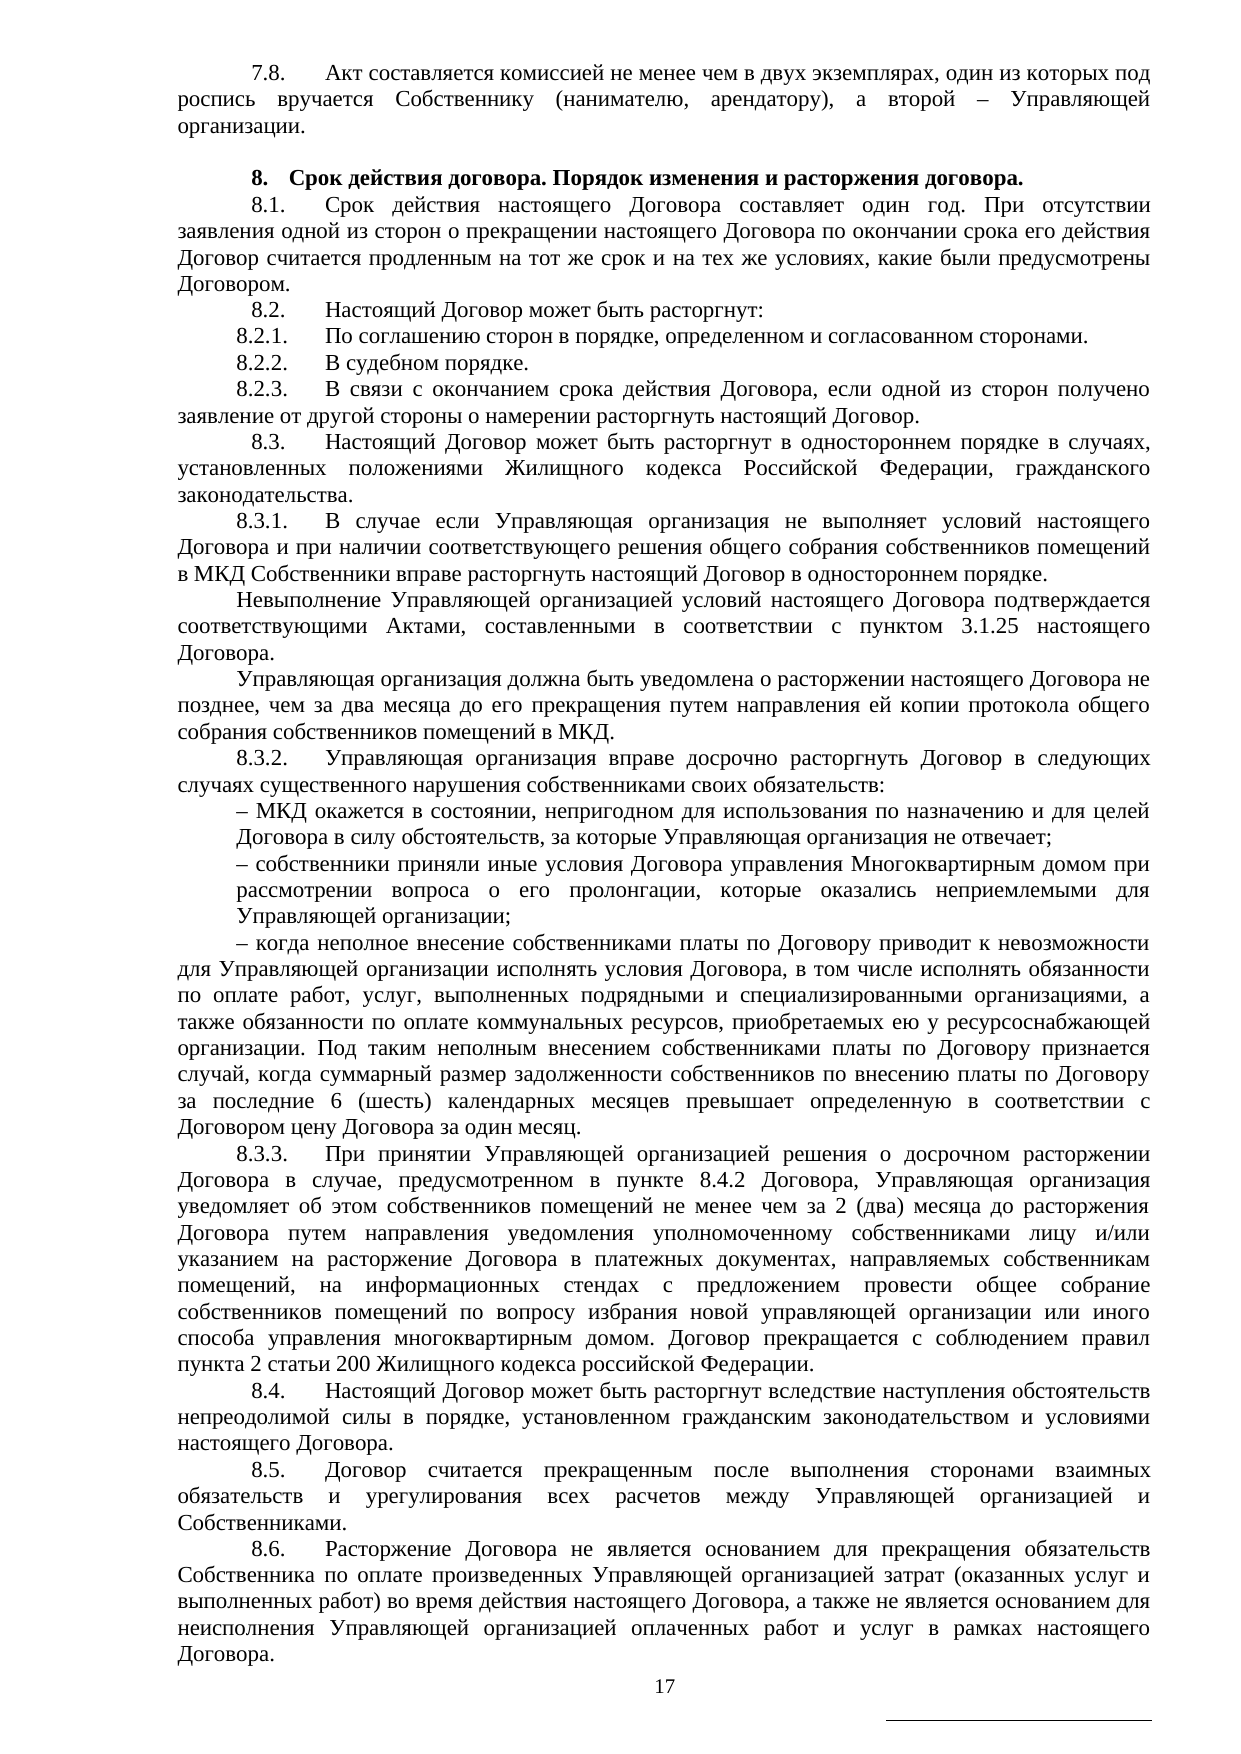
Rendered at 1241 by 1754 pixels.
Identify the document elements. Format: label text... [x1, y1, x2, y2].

list Расторжение Договора не является основанием для прекращения обязательств Собственника по оплате произведенных Управляющей организацией затрат (оказанных услуг и выполненных работ) во время действия настоящего Договора, а также не является основанием для неисполнения Управляющей организацией оплаченных работ и услуг в рамках настоящего Договора. [177, 1535, 1152, 1667]
list Срок действия настоящего Договора составляет один год. При отсутствии заявления одной из сторон о прекращении настоящего Договора по окончании срока его действия Договор считается продленным на тот же срок и на тех же условиях, какие были предусмотрены Договором. [177, 191, 1152, 296]
list – когда неполное внесение собственниками платы по Договору приводит к невозможности для Управляющей организации исполнять условия Договора, в том числе исполнять обязанности по оплате работ, услуг, выполненных подрядными и специализированными организациями, а также обязанности по оплате коммунальных ресурсов, приобретаемых ею у ресурсоснабжающей организации. Под таким неполным внесением собственниками платы по Договору признается случай, когда суммарный размер задолженности собственников по внесению платы по Договору за последние 6 (шесть) календарных месяцев превышает определенную в соответствии с Договором цену Договора за один месяц. [177, 929, 1152, 1139]
list Управляющая организация вправе досрочно расторгнуть Договор в следующих случаях существенного нарушения собственниками своих обязательств: [177, 744, 1152, 797]
list Невыполнение Управляющей организацией условий настоящего Договора подтверждается соответствующими Актами, составленными в соответствии с пунктом 3.1.25 настоящего Договора. [177, 586, 1152, 665]
list По соглашению сторон в порядке, определенном и согласованном сторонами. [177, 323, 1152, 349]
list Акт составляется комиссией не менее чем в двух экземплярах, один из которых под роспись вручается Собственнику (нанимателю, арендатору), а второй – Управляющей организации. [177, 59, 1152, 138]
list В связи с окончанием срока действия Договора, если одной из сторон получено заявление от другой стороны о намерении расторгнуть настоящий Договор. [177, 375, 1152, 428]
list При принятии Управляющей организацией решения о досрочном расторжении Договора в случае, предусмотренном в пункте 8.4.2 Договора, Управляющая организация уведомляет об этом собственников помещений не менее чем за 2 (два) месяца до расторжения Договора путем направления уведомления уполномоченному собственниками лицу и/или указанием на расторжение Договора в платежных документах, направляемых собственникам помещений, на информационных стендах с предложением провести общее собрание собственников помещений по вопросу избрания новой управляющей организации или иного способа управления многоквартирным домом. Договор прекращается с соблюдением правил пункта 2 статьи 200 Жилищного кодекса российской Федерации. [177, 1139, 1152, 1377]
list Договор считается прекращенным после выполнения сторонами взаимных обязательств и урегулирования всех расчетов между Управляющей организацией и Собственниками. [177, 1456, 1152, 1535]
list Срок действия договора. Порядок изменения и расторжения договора. [251, 164, 1152, 191]
list Настоящий Договор может быть расторгнут вследствие наступления обстоятельств непреодолимой силы в порядке, установленном гражданским законодательством и условиями настоящего Договора. [177, 1377, 1152, 1456]
list Настоящий Договор может быть расторгнут в одностороннем порядке в случаях, установленных положениями Жилищного кодекса Российской Федерации, гражданского законодательства. [177, 428, 1152, 507]
list Настоящий Договор может быть расторгнут: [177, 296, 1152, 323]
list Управляющая организация должна быть уведомлена о расторжении настоящего Договора не позднее, чем за два месяца до его прекращения путем направления ей копии протокола общего собрания собственников помещений в МКД. [177, 665, 1152, 744]
list – собственники приняли иные условия Договора управления Многоквартирным домом при рассмотрении вопроса о его пролонгации, которые оказались неприемлемыми для Управляющей организации; [236, 850, 1152, 929]
list В случае если Управляющая организация не выполняет условий настоящего Договора и при наличии соответствующего решения общего собрания собственников помещений в МКД Собственники вправе расторгнуть настоящий Договор в одностороннем порядке. [177, 507, 1152, 586]
list В судебном порядке. [177, 349, 1152, 375]
list – МКД окажется в состоянии, непригодном для использования по назначению и для целей Договора в силу обстоятельств, за которые Управляющая организация не отвечает; [236, 797, 1152, 850]
